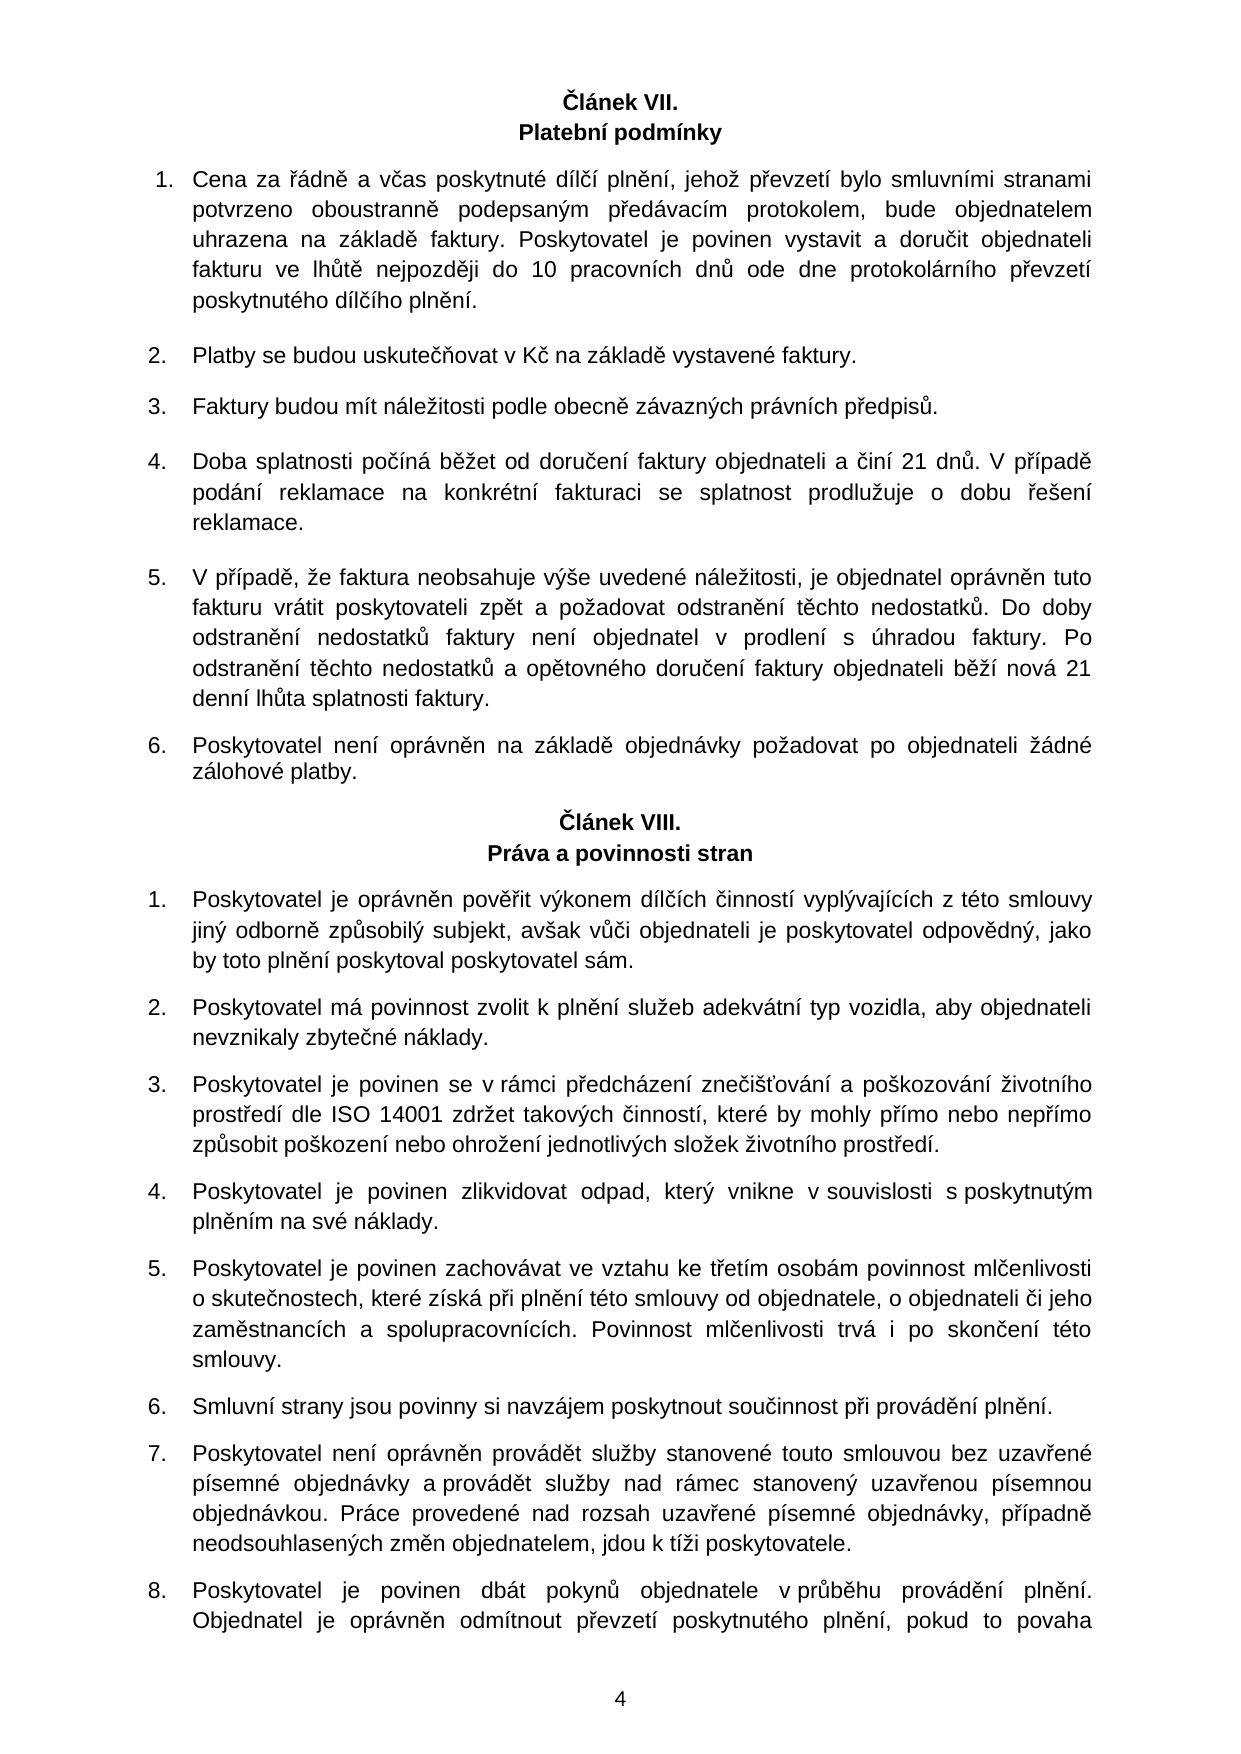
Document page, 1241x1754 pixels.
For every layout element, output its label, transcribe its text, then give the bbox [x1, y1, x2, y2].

list Cena za řádně a včas poskytnuté dílčí plnění, jehož převzetí bylo smluvními stranami potvrzeno oboustranně podepsaným předávacím protokolem, bude objednatelem uhrazena na základě faktury. Poskytovatel je povinen vystavit a doručit objednateli fakturu ve lhůtě nejpozději do 10 pracovních dnů ode dne protokolárního převzetí poskytnutého dílčího plnění. [155, 166, 1092, 313]
list Faktury budou mít náležitosti podle obecně závazných právních předpisů. [148, 393, 1092, 419]
list Platby se budou uskutečňovat v Kč na základě vystavené faktury. [148, 342, 1092, 368]
list Poskytovatel je povinen se v rámci předcházení znečišťování a poškozování životního prostředí dle ISO 14001 zdržet takových činností, které by mohly přímo nebo nepřímo způsobit poškození nebo ohrožení jednotlivých složek životního prostředí. [148, 1071, 1092, 1158]
text Platební podmínky [148, 119, 1092, 145]
list Poskytovatel není oprávněn na základě objednávky požadovat po objednateli žádné zálohové platby. [148, 732, 1092, 784]
list Smluvní strany jsou povinny si navzájem poskytnout součinnost při provádění plnění. [148, 1393, 1092, 1419]
list Poskytovatel je povinen zlikvidovat odpad, který vnikne v souvislosti s poskytnutým plněním na své náklady. [148, 1178, 1092, 1235]
list Poskytovatel je povinen zachovávat ve vztahu ke třetím osobám povinnost mlčenlivosti o skutečnostech, které získá při plnění této smlouvy od objednatele, o objednateli či jeho zaměstnancích a spolupracovnících. Povinnost mlčenlivosti trvá i po skončení této smlouvy. [148, 1255, 1092, 1372]
list Poskytovatel je oprávněn pověřit výkonem dílčích činností vyplývajících z této smlouvy jiný odborně způsobilý subjekt, avšak vůči objednateli je poskytovatel odpovědný, jako by toto plnění poskytoval poskytovatel sám. [148, 886, 1092, 973]
list Doba splatnosti počíná běžet od doručení faktury objednateli a činí 21 dnů. V případě podání reklamace na konkrétní fakturaci se splatnost prodlužuje o dobu řešení reklamace. [148, 448, 1092, 535]
text Článek VIII. [148, 809, 1092, 836]
text Článek VII. [148, 89, 1092, 115]
list Poskytovatel není oprávněn provádět služby stanovené touto smlouvou bez uzavřené písemné objednávky a provádět služby nad rámec stanovený uzavřenou písemnou objednávkou. Práce provedené nad rozsah uzavřené písemné objednávky, případně neodsouhlasených změn objednatelem, jdou k tíži poskytovatele. [148, 1439, 1092, 1557]
list Poskytovatel má povinnost zvolit k plnění služeb adekvátní typ vozidla, aby objednateli nevznikaly zbytečné náklady. [148, 994, 1092, 1050]
text Práva a povinnosti stran [148, 839, 1092, 866]
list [148, 1577, 1092, 1634]
list V případě, že faktura neobsahuje výše uvedené náležitosti, je objednatel oprávněn tuto fakturu vrátit poskytovateli zpět a požadovat odstranění těchto nedostatků. Do doby odstranění nedostatků faktury není objednatel v prodlení s úhradou faktury. Po odstranění těchto nedostatků a opětovného doručení faktury objednateli běží nová 21 denní lhůta splatnosti faktury. [148, 564, 1092, 711]
